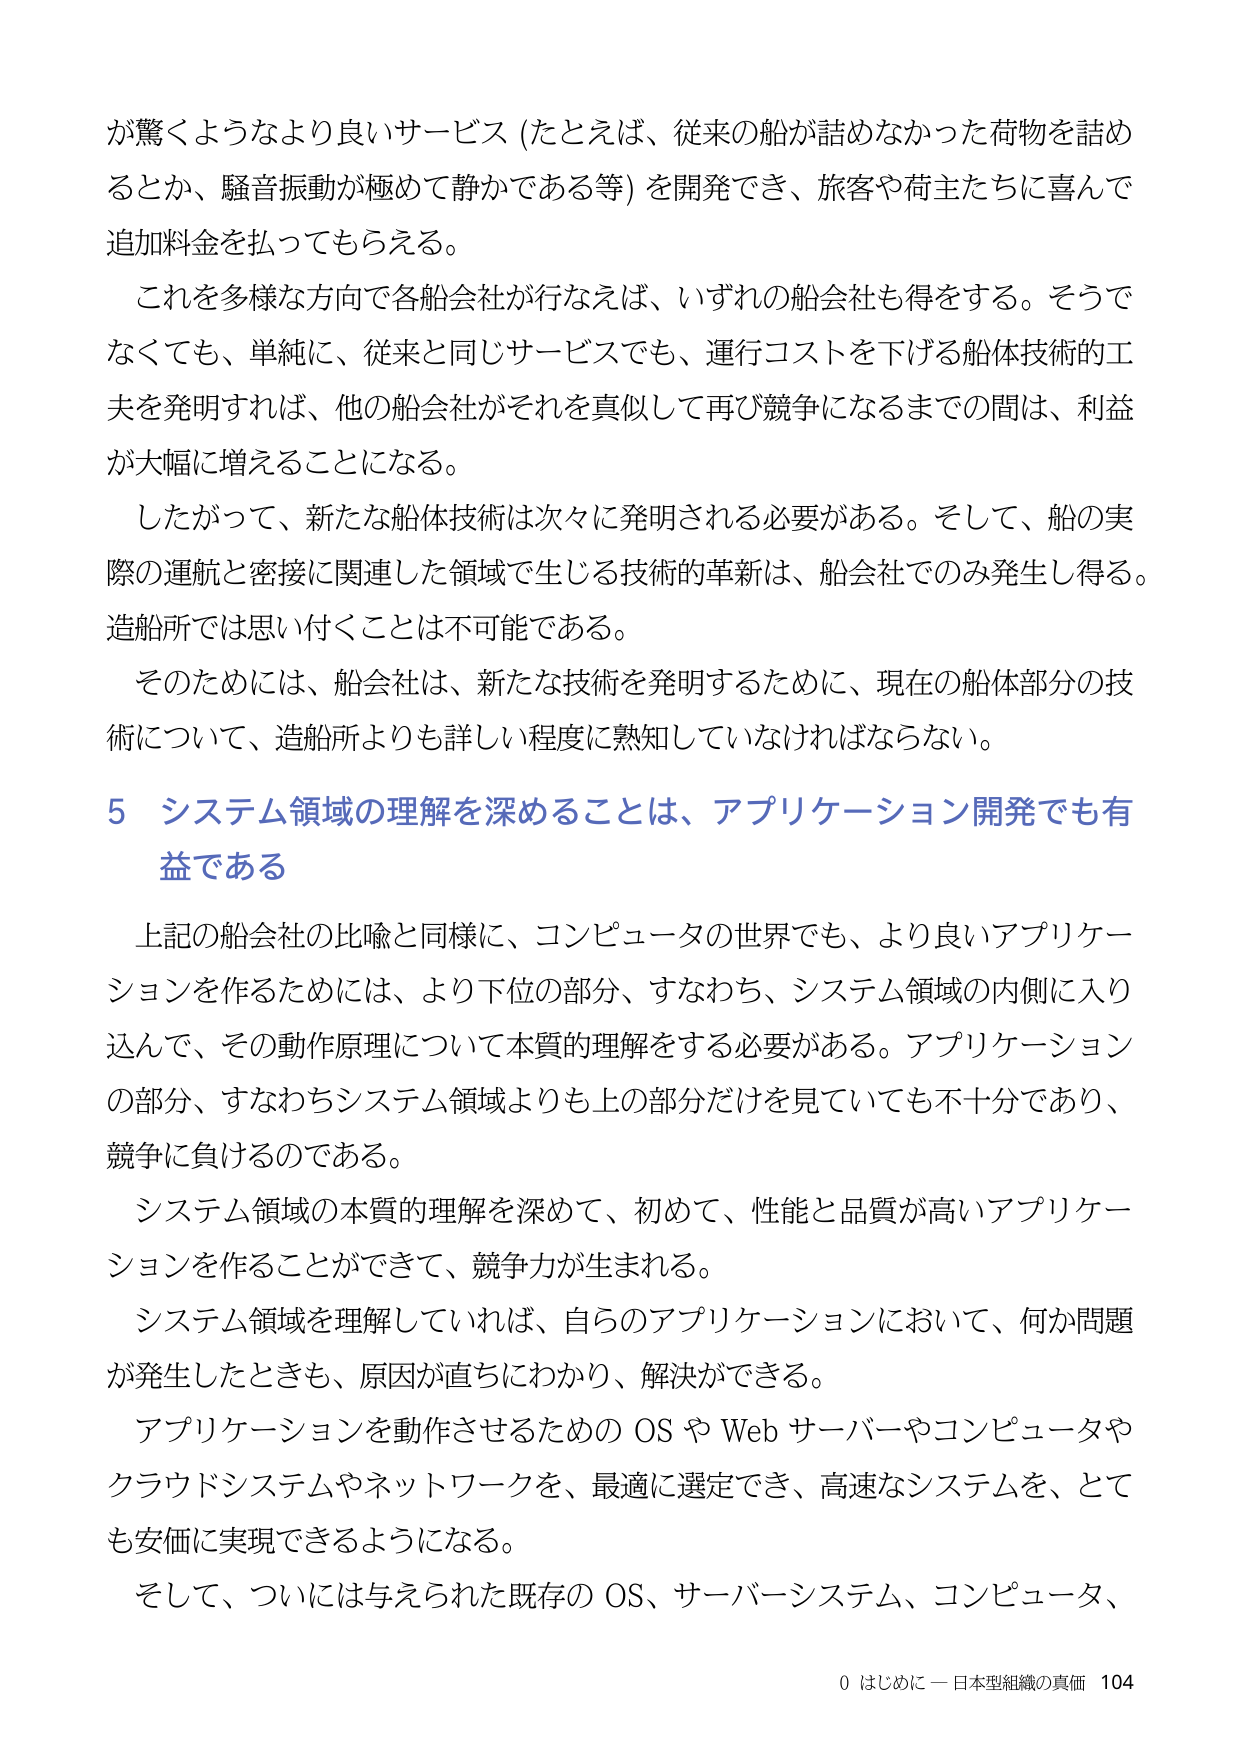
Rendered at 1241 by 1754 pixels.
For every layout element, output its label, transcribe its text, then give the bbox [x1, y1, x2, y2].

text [106, 1569, 1134, 1624]
subtitle システム領域の理解を深めることは、アプリケーション開発でも有益である [106, 786, 1134, 896]
text システム領域の本質的理解を深めて、初めて、性能と品質が高いアプリケーションを作ることができて、競争力が生まれる。 [106, 1184, 1134, 1294]
text システム領域を理解していれば、自らのアプリケーションにおいて、何か問題が発生したときも、原因が直ちにわかり、解決ができる。 [106, 1294, 1134, 1404]
text したがって、新たな船体技術は次々に発明される必要がある。そして、船の実際の運航と密接に関連した領域で生じる技術的革新は、船会社でのみ発生し得る。造船所では思い付くことは不可能である。 [106, 491, 1134, 656]
text 上記の船会社の比喩と同様に、コンピュータの世界でも、より良いアプリケーションを作るためには、より下位の部分、すなわち、システム領域の内側に入り込んで、その動作原理について本質的理解をする必要がある。アプリケーションの部分、すなわちシステム領域よりも上の部分だけを見ていても不十分であり、競争に負けるのである。 [106, 909, 1134, 1184]
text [106, 106, 1134, 271]
text そのためには、船会社は、新たな技術を発明するために、現在の船体部分の技術について、造船所よりも詳しい程度に熟知していなければならない。 [106, 656, 1134, 766]
text アプリケーションを動作させるための OS や Web サーバーやコンピュータやクラウドシステムやネットワークを、最適に選定でき、高速なシステムを、とても安価に実現できるようになる。 [106, 1404, 1134, 1569]
text これを多様な方向で各船会社が行なえば、いずれの船会社も得をする。そうでなくても、単純に、従来と同じサービスでも、運行コストを下げる船体技術的工夫を発明すれば、他の船会社がそれを真似して再び競争になるまでの間は、利益が大幅に増えることになる。 [106, 271, 1134, 491]
